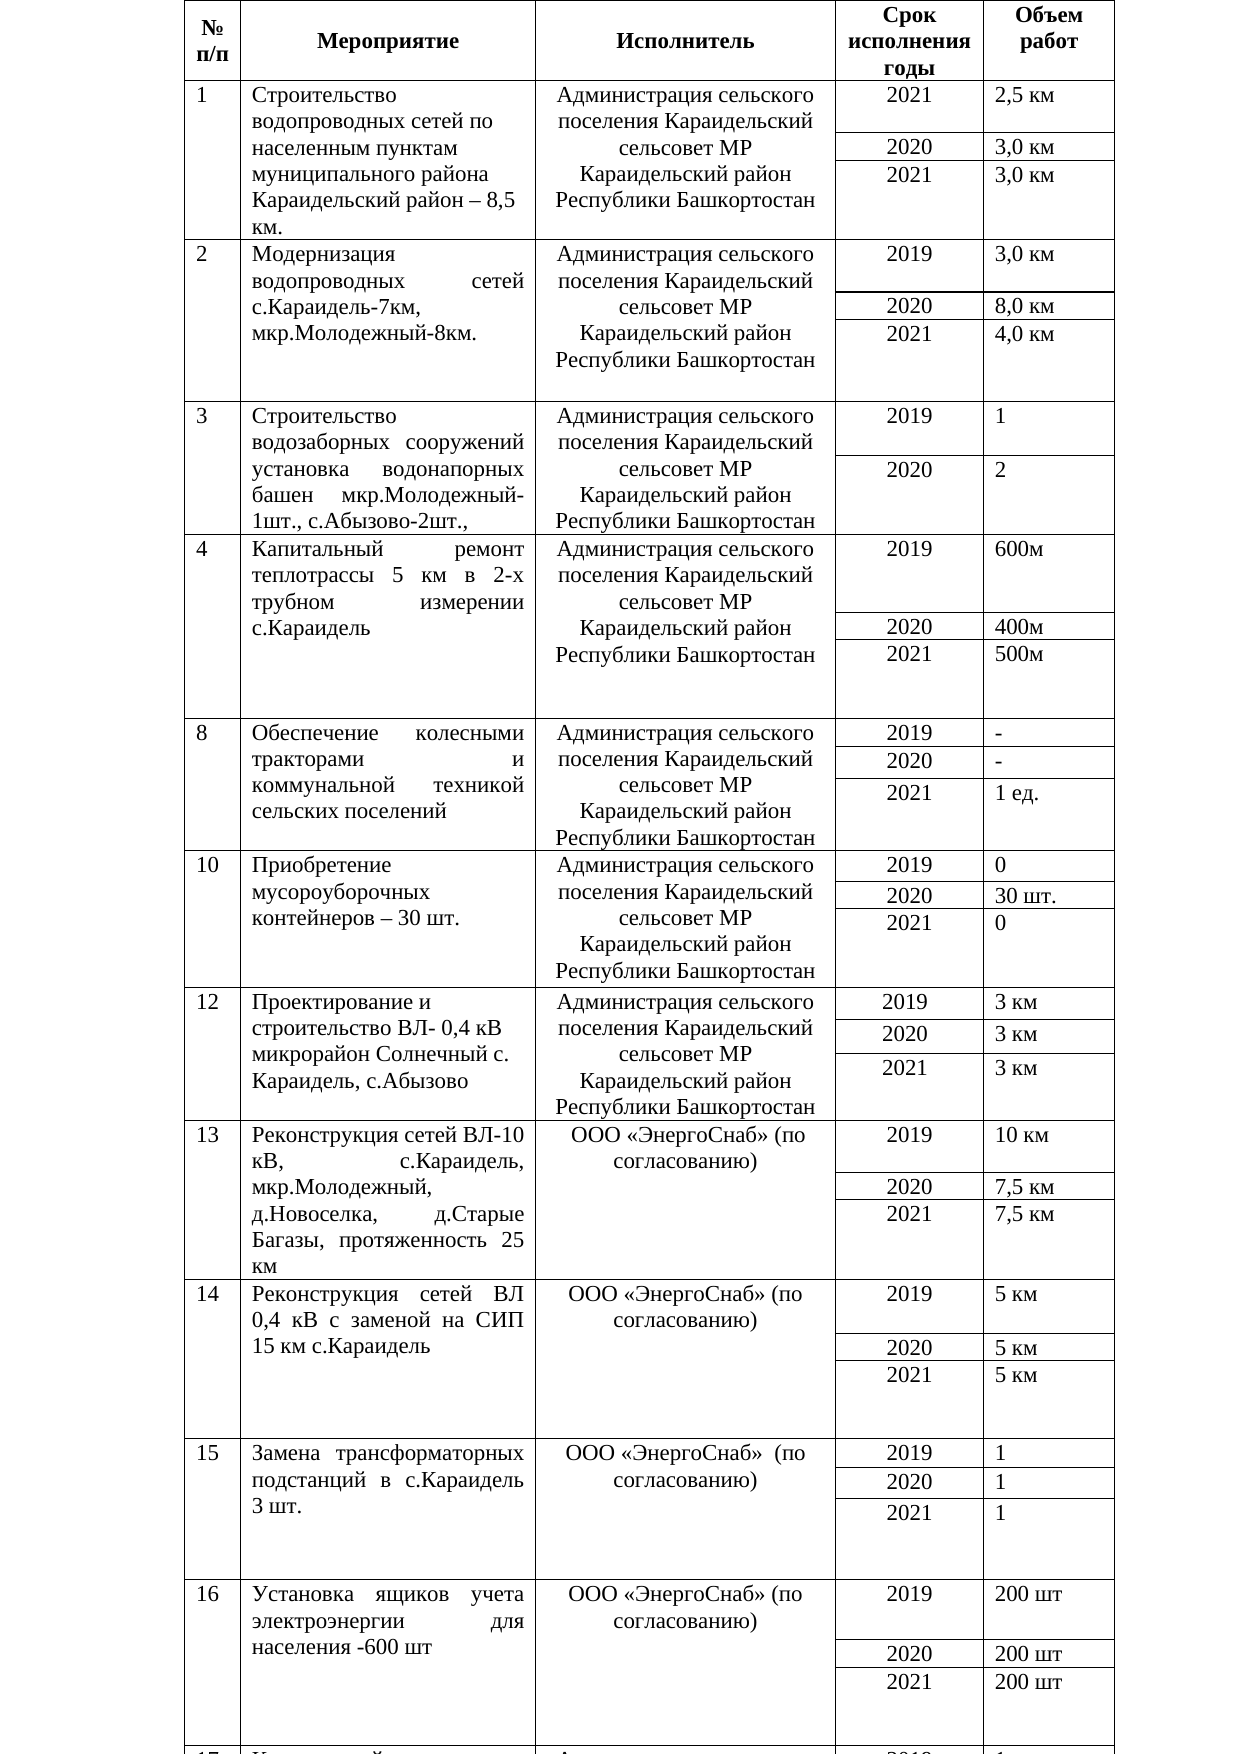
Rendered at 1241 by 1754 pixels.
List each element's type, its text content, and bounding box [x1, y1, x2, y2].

table_cell 0 [984, 909, 1114, 987]
table_cell 400м [984, 613, 1114, 639]
table_cell [984, 1280, 1114, 1332]
table_cell 2020 [836, 456, 983, 534]
table_cell Проектирование и строительство ВЛ- 0,4 кВ микрорайон Солнечный с. Караидель, с.Абызово [241, 988, 535, 1119]
table_cell [984, 1121, 1114, 1172]
table_cell - [984, 747, 1114, 778]
table_cell [984, 1361, 1114, 1438]
table_header Срок исполнения годы [836, 1, 983, 80]
table_cell Администрация сельского поселения Караидельский сельсовет МР Караидельский район Республики Башкортостан [536, 719, 835, 850]
table_cell 2021 [836, 1499, 983, 1579]
table_cell 1 [984, 402, 1114, 454]
table_cell Строительство водозаборных сооружений установка водонапорных башен мкр.Молодежный- 1шт., с.Абызово-2шт., [241, 402, 535, 534]
table_cell 12 [185, 988, 240, 1119]
table_cell 200 шт [984, 1668, 1114, 1745]
table_header Объем работ [984, 1, 1114, 80]
table_cell - [984, 719, 1114, 746]
table_cell 8 [185, 719, 240, 850]
table_cell Капитальный ремонт теплотрассы в 2-х трубном измерении с.Караидель [241, 535, 535, 717]
table_cell 2020 [836, 1468, 983, 1498]
table_cell 2020 [836, 1334, 983, 1360]
table_cell 2019 [836, 1439, 983, 1467]
table_cell [984, 1334, 1114, 1360]
table_cell 1 [984, 1499, 1114, 1579]
table_cell ООО «ЭнергоСнаб» (по согласованию) [536, 1580, 835, 1745]
table_cell Администрация сельского поселения Караидельский сельсовет МР Караидельский район Республики Башкортостан [536, 988, 835, 1119]
table_cell Модернизация водопроводных сетей с.Караидель-7км, мкр.Молодежный-8км. [241, 240, 535, 401]
table_cell 2020 [836, 1640, 983, 1667]
table_cell 2 [185, 240, 240, 401]
table_cell 2019 [836, 402, 983, 454]
table_cell [984, 320, 1114, 401]
table_cell 1 [984, 1439, 1114, 1467]
table_cell 2021 [836, 320, 983, 401]
table_cell 2021 [836, 779, 983, 850]
table_cell 600м [984, 535, 1114, 612]
table_cell 1 [984, 1468, 1114, 1498]
table_cell Обеспечение колесными тракторами и коммунальной техникой сельских поселений [241, 719, 535, 850]
table_cell 2021 [836, 1200, 983, 1279]
table_cell 2021 [836, 1054, 983, 1119]
table_cell 2019 [836, 240, 983, 291]
table_cell ООО «ЭнергоСнаб» (по согласованию) [536, 1439, 835, 1579]
table_cell 500м [984, 640, 1114, 717]
table_cell 4 [185, 535, 240, 717]
table_cell 2019 [836, 1580, 983, 1639]
table_cell 200 шт [984, 1640, 1114, 1667]
table_cell Администрация сельского поселения Караидельский сельсовет МР Караидельский район Республики Башкортостан [536, 402, 835, 534]
table_cell 16 [185, 1580, 240, 1745]
table_cell 2020 [836, 882, 983, 908]
table_header Исполнитель [536, 1, 835, 80]
table_cell 1 ед. [984, 779, 1114, 850]
table_cell ООО «ЭнергоСнаб» (по согласованию) [536, 1280, 835, 1438]
table_cell 14 [185, 1280, 240, 1438]
table_cell [984, 1020, 1114, 1053]
table_cell 2020 [836, 293, 983, 319]
table_cell [984, 293, 1114, 319]
table_cell Администрация сельского поселения Караидельский сельсовет МР Караидельский район Республики Башкортостан [536, 81, 835, 239]
table_cell [984, 1200, 1114, 1279]
table_cell 2021 [836, 1361, 983, 1438]
table_cell 2019 [836, 1121, 983, 1172]
table_cell 2021 [836, 909, 983, 987]
table_cell Реконструкция сетей ВЛ 0,4 кВ с заменой на СИП с.Караидель [241, 1280, 535, 1438]
table_cell [984, 1054, 1114, 1119]
table_cell [984, 988, 1114, 1018]
table_cell Реконструкция сетей ВЛ-10 кВ, с.Караидель, мкр.Молодежный, д.Новоселка, д.Старые Багазы, протяженность [241, 1121, 535, 1279]
table_cell [984, 133, 1114, 159]
table_cell 200 шт [984, 1580, 1114, 1639]
table_header № п/п [185, 1, 240, 80]
table_cell 2021 [836, 1668, 983, 1745]
table_cell 10 [185, 851, 240, 987]
table_cell ООО «ЭнергоСнаб» (по согласованию) [536, 1121, 835, 1279]
table_cell 15 [185, 1439, 240, 1579]
table_cell 3 [185, 402, 240, 534]
table_cell 2019 [836, 988, 983, 1018]
table_cell 2021 [836, 81, 983, 132]
table_cell 2019 [836, 1280, 983, 1332]
table_cell [984, 1173, 1114, 1199]
table_cell 2020 [836, 1173, 983, 1199]
table_cell Администрация сельского поселения Караидельский сельсовет МР Караидельский район Республики Башкортостан [536, 851, 835, 987]
table_cell Замена трансформаторных подстанций в с.Караидель 3 шт. [241, 1439, 535, 1579]
table_cell 30 шт. [984, 882, 1114, 908]
table_cell 2020 [836, 133, 983, 159]
table_cell Администрация сельского поселения Караидельский сельсовет МР Караидельский район Республики Башкортостан [536, 535, 835, 717]
table_cell 0 [984, 851, 1114, 881]
table_cell 2019 [836, 535, 983, 612]
table_header Мероприятие [241, 1, 535, 80]
table_cell [984, 240, 1114, 291]
table_cell 2020 [836, 613, 983, 639]
table_cell 2019 [836, 851, 983, 881]
table_cell 2021 [836, 161, 983, 239]
table_cell [984, 81, 1114, 132]
table_cell Строительство водопроводных сетей по населенным пунктам муниципального района Караидельский район – . [241, 81, 535, 239]
table_cell Установка ящиков учета электроэнергии для населения -600 шт [241, 1580, 535, 1745]
table_cell 2 [984, 456, 1114, 534]
table_cell Администрация сельского поселения Караидельский сельсовет МР Караидельский район Республики Башкортостан [536, 240, 835, 401]
table_cell 2021 [836, 640, 983, 717]
table_cell [984, 161, 1114, 239]
table_cell Приобретение мусороуборочных контейнеров – 30 шт. [241, 851, 535, 987]
table_cell 1 [185, 81, 240, 239]
table_cell 2020 [836, 747, 983, 778]
table_cell 2019 [836, 719, 983, 746]
table_cell 2020 [836, 1020, 983, 1053]
table_cell 13 [185, 1121, 240, 1279]
